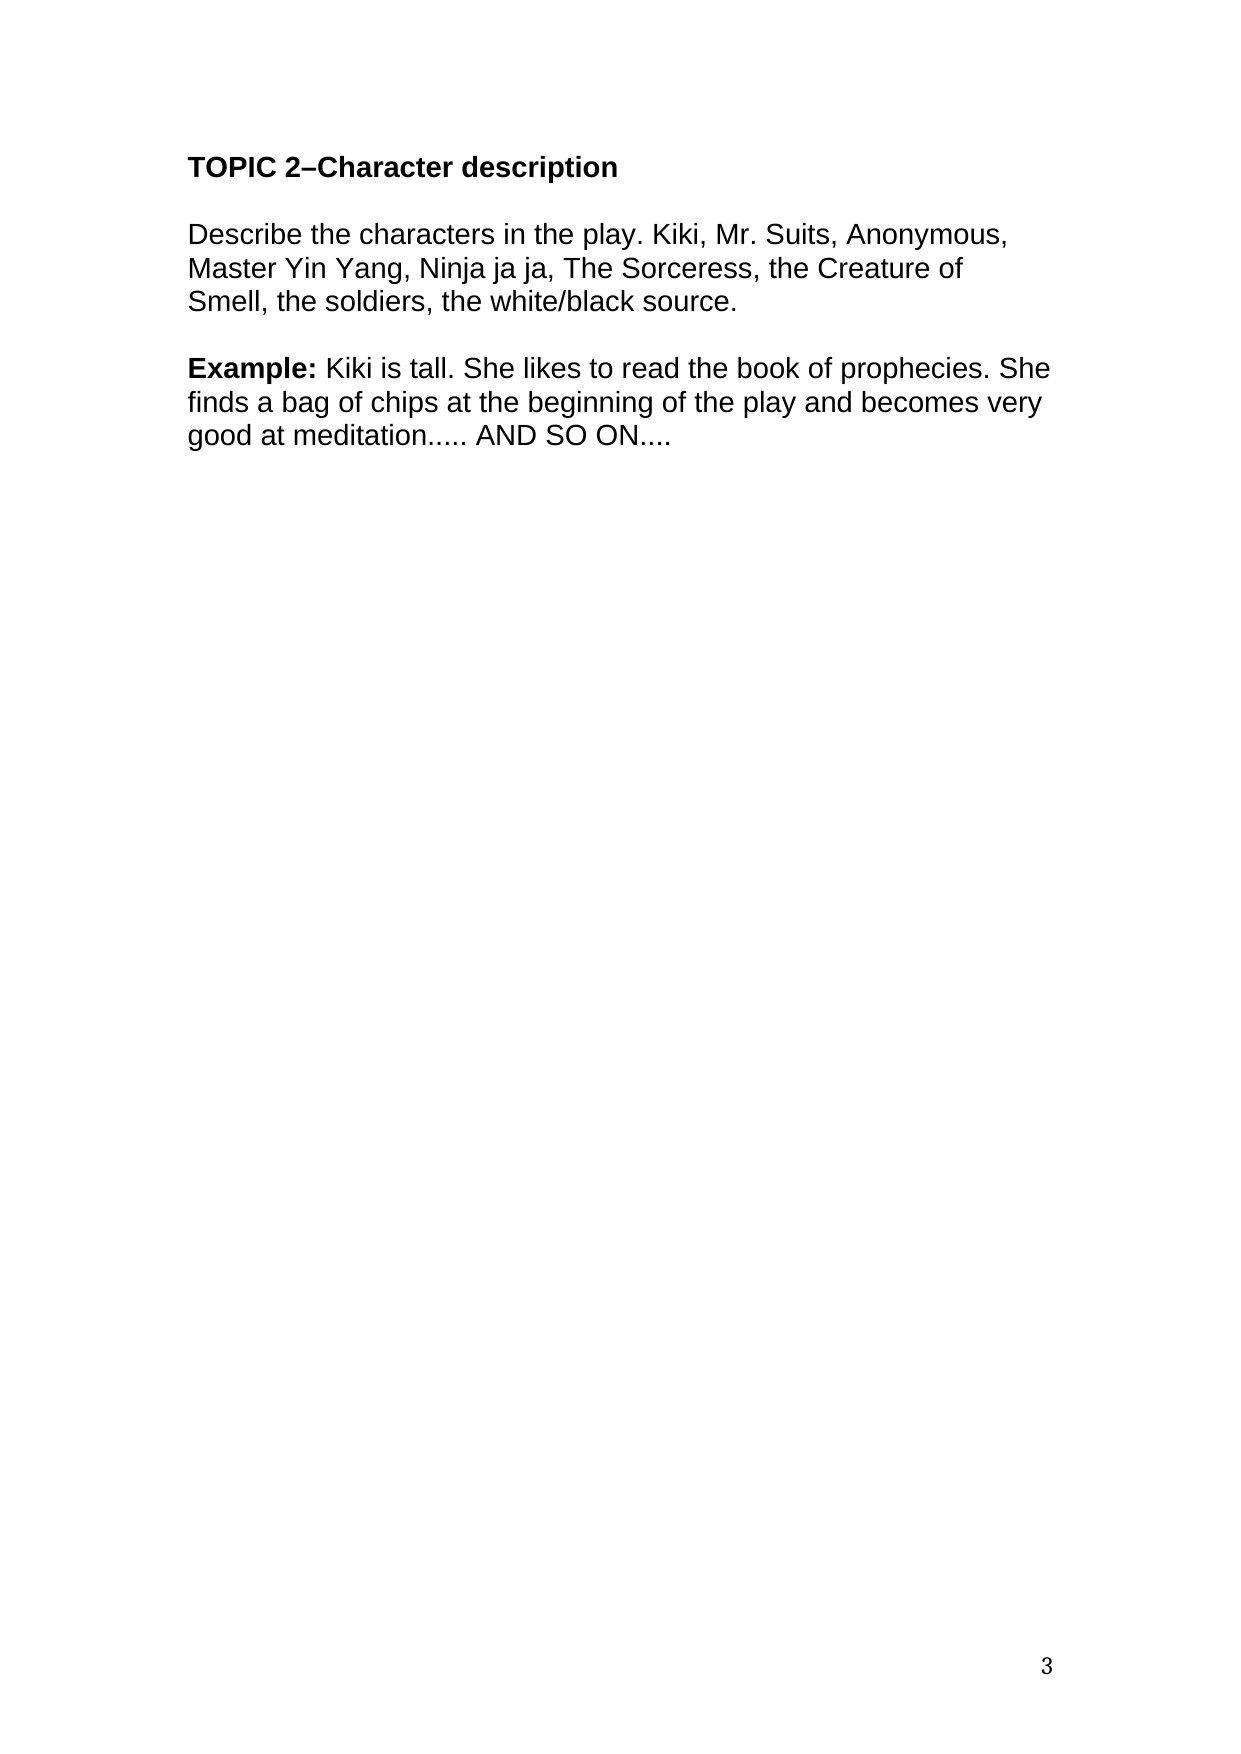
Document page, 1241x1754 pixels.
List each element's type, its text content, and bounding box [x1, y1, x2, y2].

text Example: Kiki is tall. She likes to read the book of prophecies. She finds a bag of chips at the beginning of the play and becomes very good at meditation..... AND SO ON.... [187, 351, 1053, 452]
text Describe the characters in the play. Kiki, Mr. Suits, Anonymous, Master Yin Yang, Ninja ja ja, The Sorceress, the Creature of Smell, the soldiers, the white/black source. [187, 217, 1053, 318]
text TOPIC 2–Character description [187, 150, 1053, 183]
